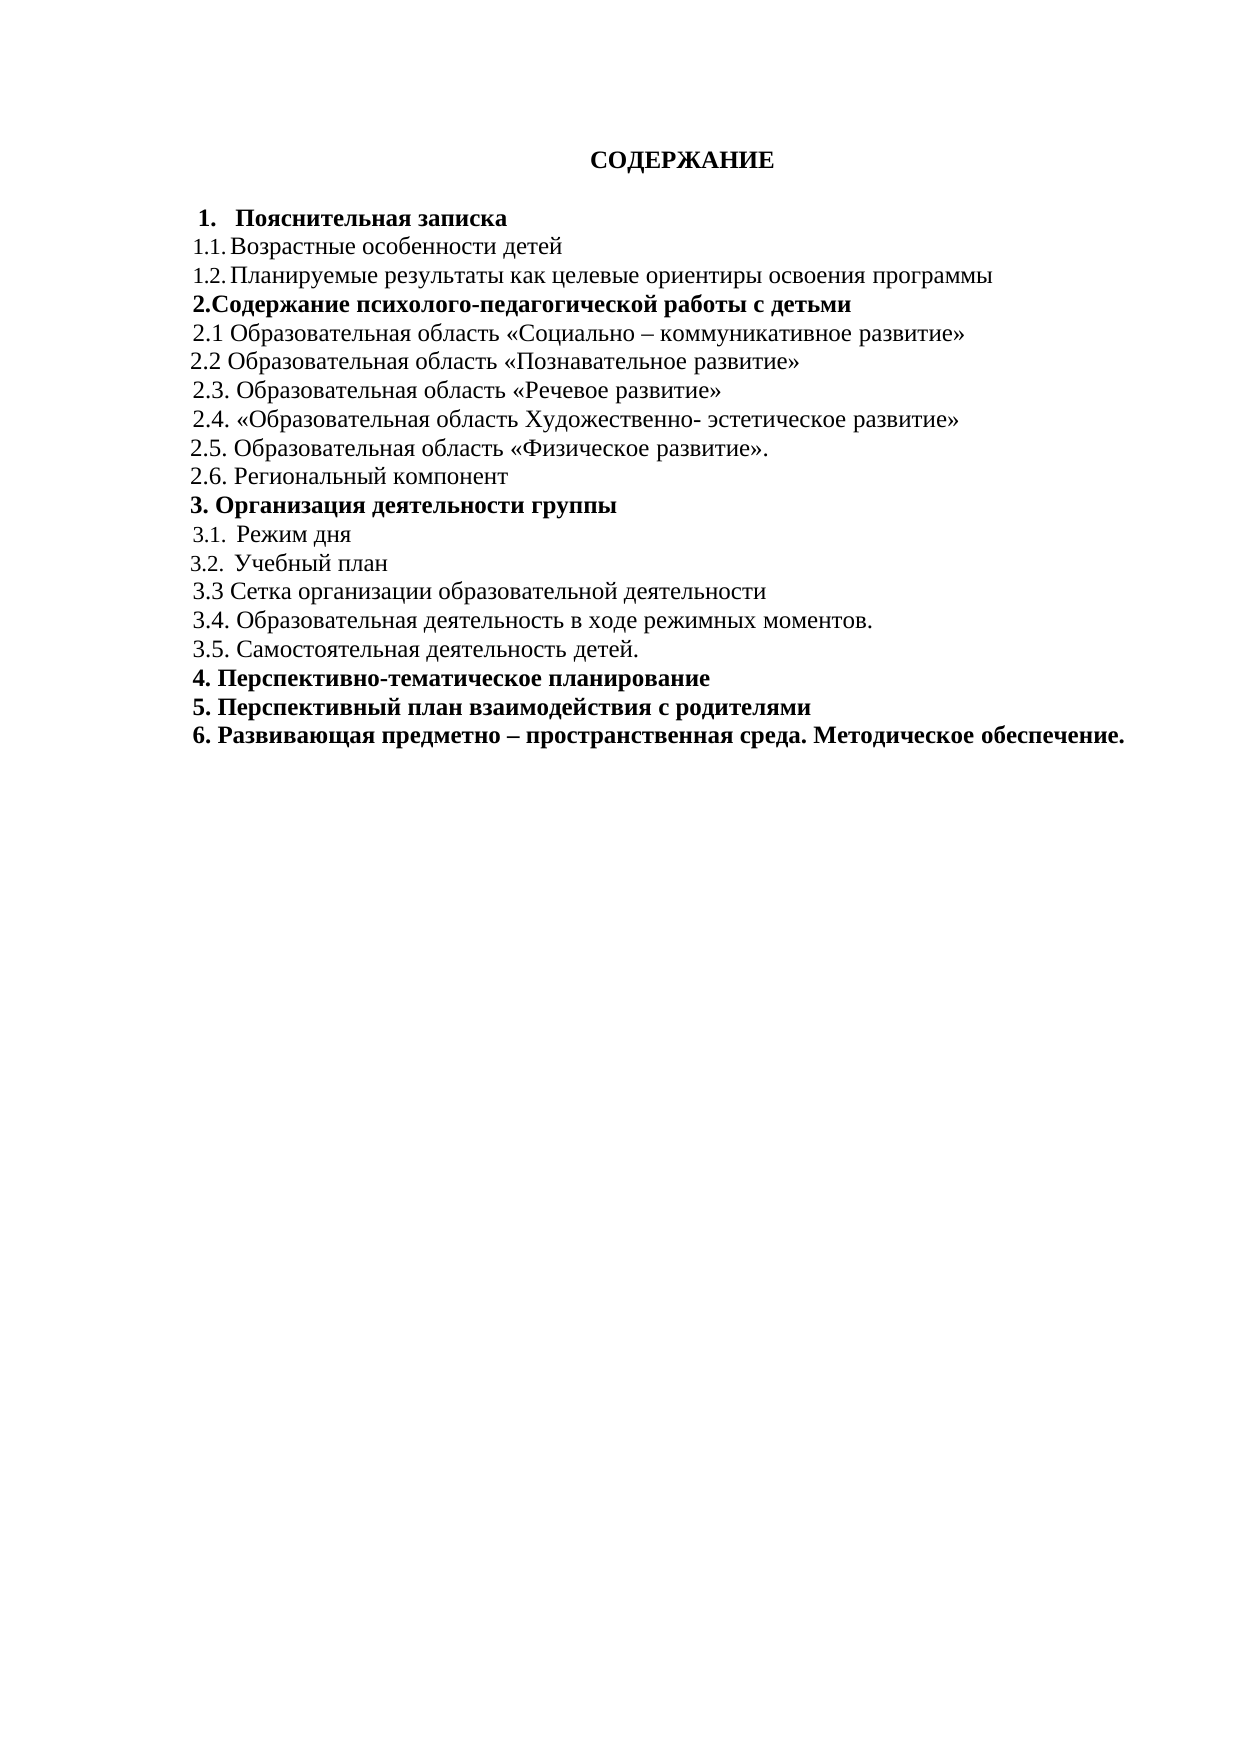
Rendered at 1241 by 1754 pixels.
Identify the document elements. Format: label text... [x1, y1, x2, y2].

text 3.3 Сетка организации образовательной деятельности [192, 576, 1194, 605]
list «Образовательная область Художественно- эстетическое развитие» [192, 404, 1194, 433]
subtitle СОДЕРЖАНИЕ [538, 145, 826, 174]
list Развивающая предметно – пространственная среда. Методическое обеспечение. [192, 720, 1194, 749]
list Образовательная область «Речевое развитие» [192, 375, 1194, 404]
subtitle Организация деятельности группы [190, 490, 1194, 519]
list Режим дня [192, 519, 1194, 548]
subtitle Содержание психолого-педагогической работы с детьми [192, 289, 1194, 318]
list Пояснительная записка [198, 203, 1194, 231]
list Образовательная область «Познавательное развитие» [190, 346, 1194, 375]
list Самостоятельная деятельность детей. [192, 634, 1194, 663]
list Планируемые результаты как целевые ориентиры освоения программы [192, 260, 1194, 289]
list Учебный план [190, 548, 1194, 576]
list Образовательная область «Социально – коммуникативное развитие» [192, 318, 1194, 346]
list Перспективный план взаимодействия с родителями [192, 692, 1194, 720]
subtitle Перспективно-тематическое планирование [192, 663, 1194, 692]
list Образовательная область «Физическое развитие». [190, 433, 1194, 461]
list Возрастные особенности детей [192, 231, 1194, 260]
list Региональный компонент [190, 461, 1194, 490]
list Образовательная деятельность в ходе режимных моментов. [192, 605, 1194, 634]
